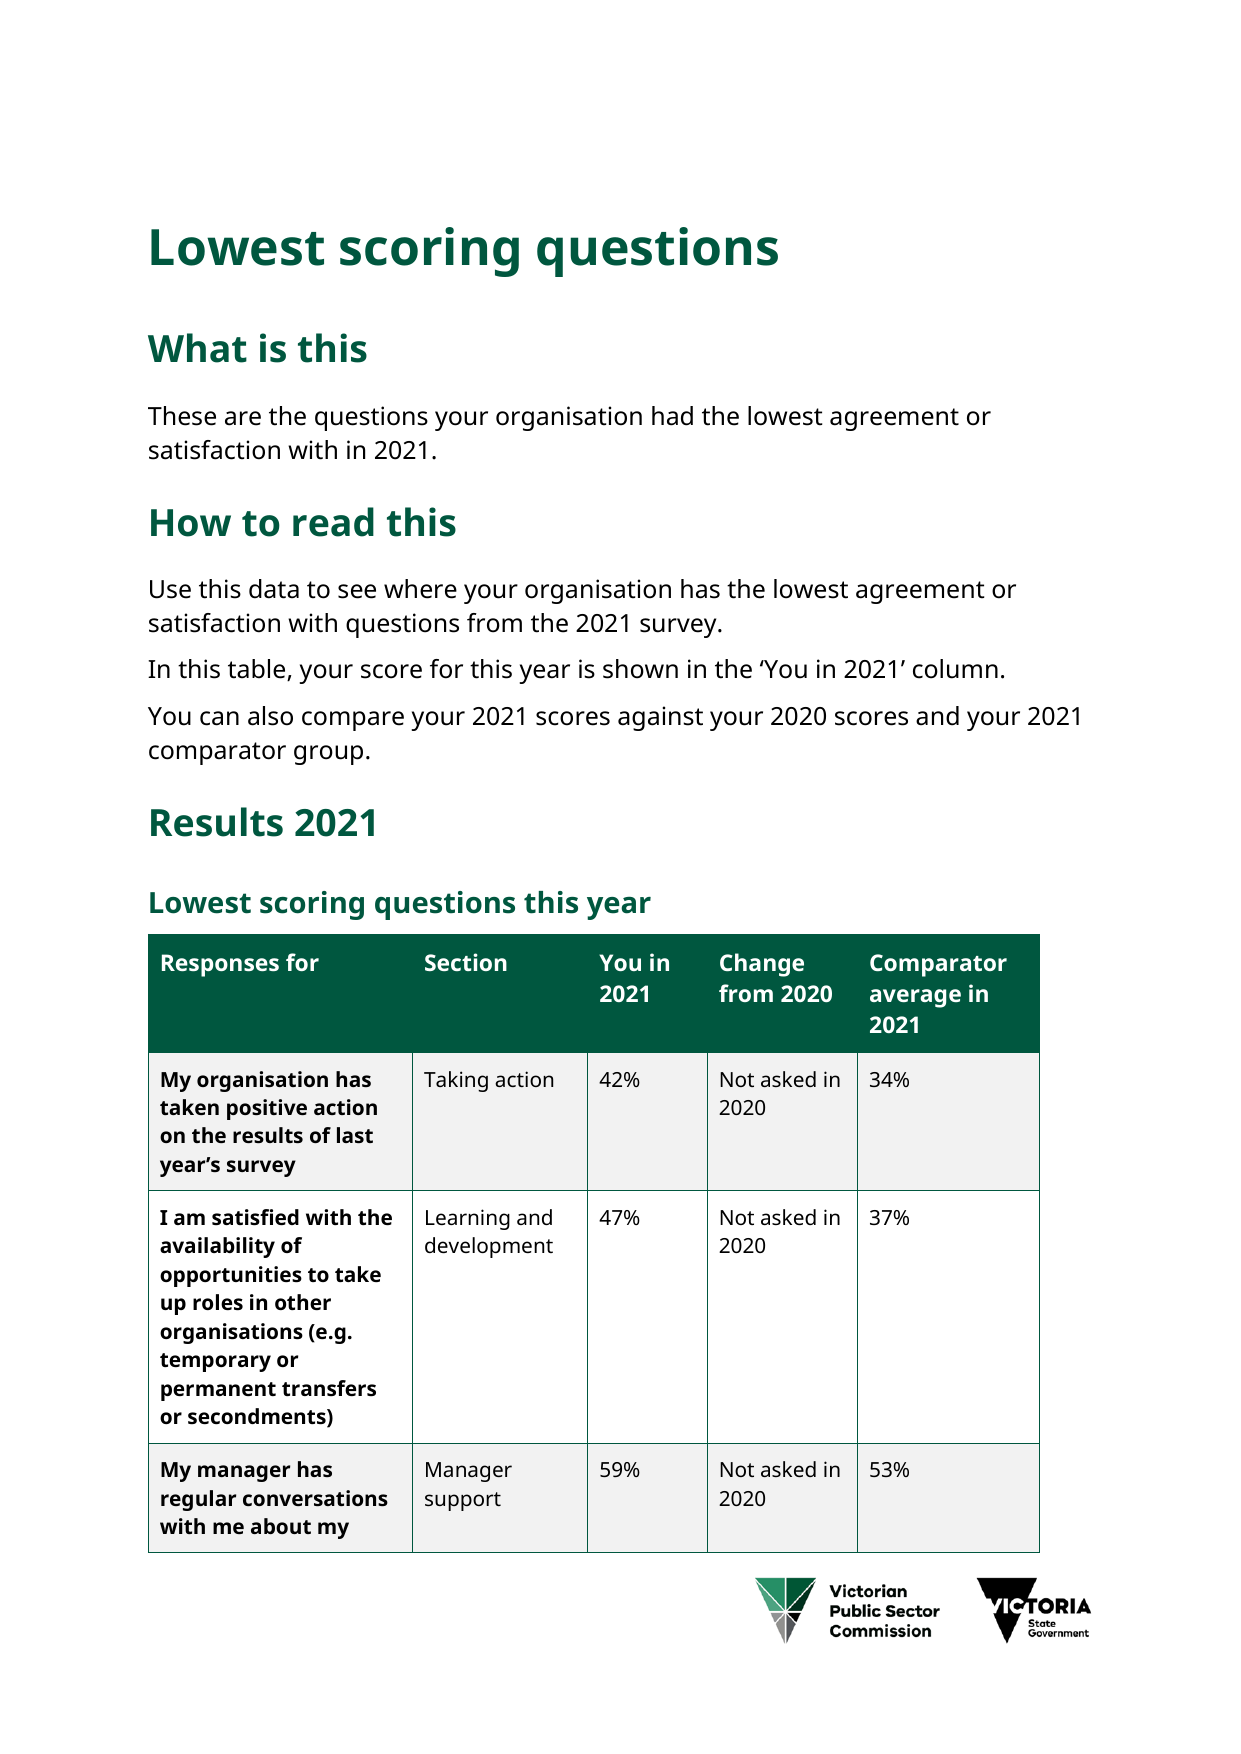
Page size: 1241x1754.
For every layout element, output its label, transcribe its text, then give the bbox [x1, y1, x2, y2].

subtitle What is this [148, 323, 1092, 374]
table_cell Not asked in 2020 [708, 1191, 857, 1442]
table_cell Learning and development [413, 1191, 587, 1442]
table_cell Not asked in 2020 [708, 1053, 857, 1190]
subtitle How to read this [148, 496, 1092, 547]
table_cell 34% [858, 1053, 1039, 1190]
table_cell Not asked in 2020 [708, 1444, 857, 1552]
table_cell 42% [588, 1053, 707, 1190]
table_header Comparator average in 2021 [858, 935, 1039, 1052]
table_cell 47% [588, 1191, 707, 1442]
table_cell My organisation has taken positive action on the results of last year’s survey [149, 1053, 412, 1190]
table_cell 53% [858, 1444, 1039, 1552]
table_cell 59% [588, 1444, 707, 1552]
text You can also compare your 2021 scores against your 2020 scores and your 2021 comparator group. [148, 699, 1092, 767]
table_header You in 2021 [588, 935, 707, 1052]
table_cell I am satisfied with the availability of opportunities to take up roles in other organisations (e.g. temporary or permanent transfers or secondments) [149, 1191, 412, 1442]
subtitle Lowest scoring questions this year [148, 882, 1092, 922]
subtitle Results 2021 [148, 796, 1092, 847]
picture [754, 1577, 1093, 1645]
table_header Section [413, 935, 587, 1052]
table_cell Taking action [413, 1053, 587, 1190]
table_cell Manager support [413, 1444, 587, 1552]
table_header Responses for [149, 935, 412, 1052]
subtitle Lowest scoring questions [148, 212, 1092, 280]
text Use this data to see where your organisation has the lowest agreement or satisfaction with questions from the 2021 survey. [148, 572, 1092, 640]
table_cell My manager has regular conversations with me about my learning and development [149, 1444, 412, 1552]
text In this table, your score for this year is shown in the ‘You in 2021’ column. [148, 652, 1092, 686]
table_header Change from 2020 [708, 935, 857, 1052]
text These are the questions your organisation had the lowest agreement or satisfaction with in 2021. [148, 398, 1092, 467]
table_cell 37% [858, 1191, 1039, 1442]
